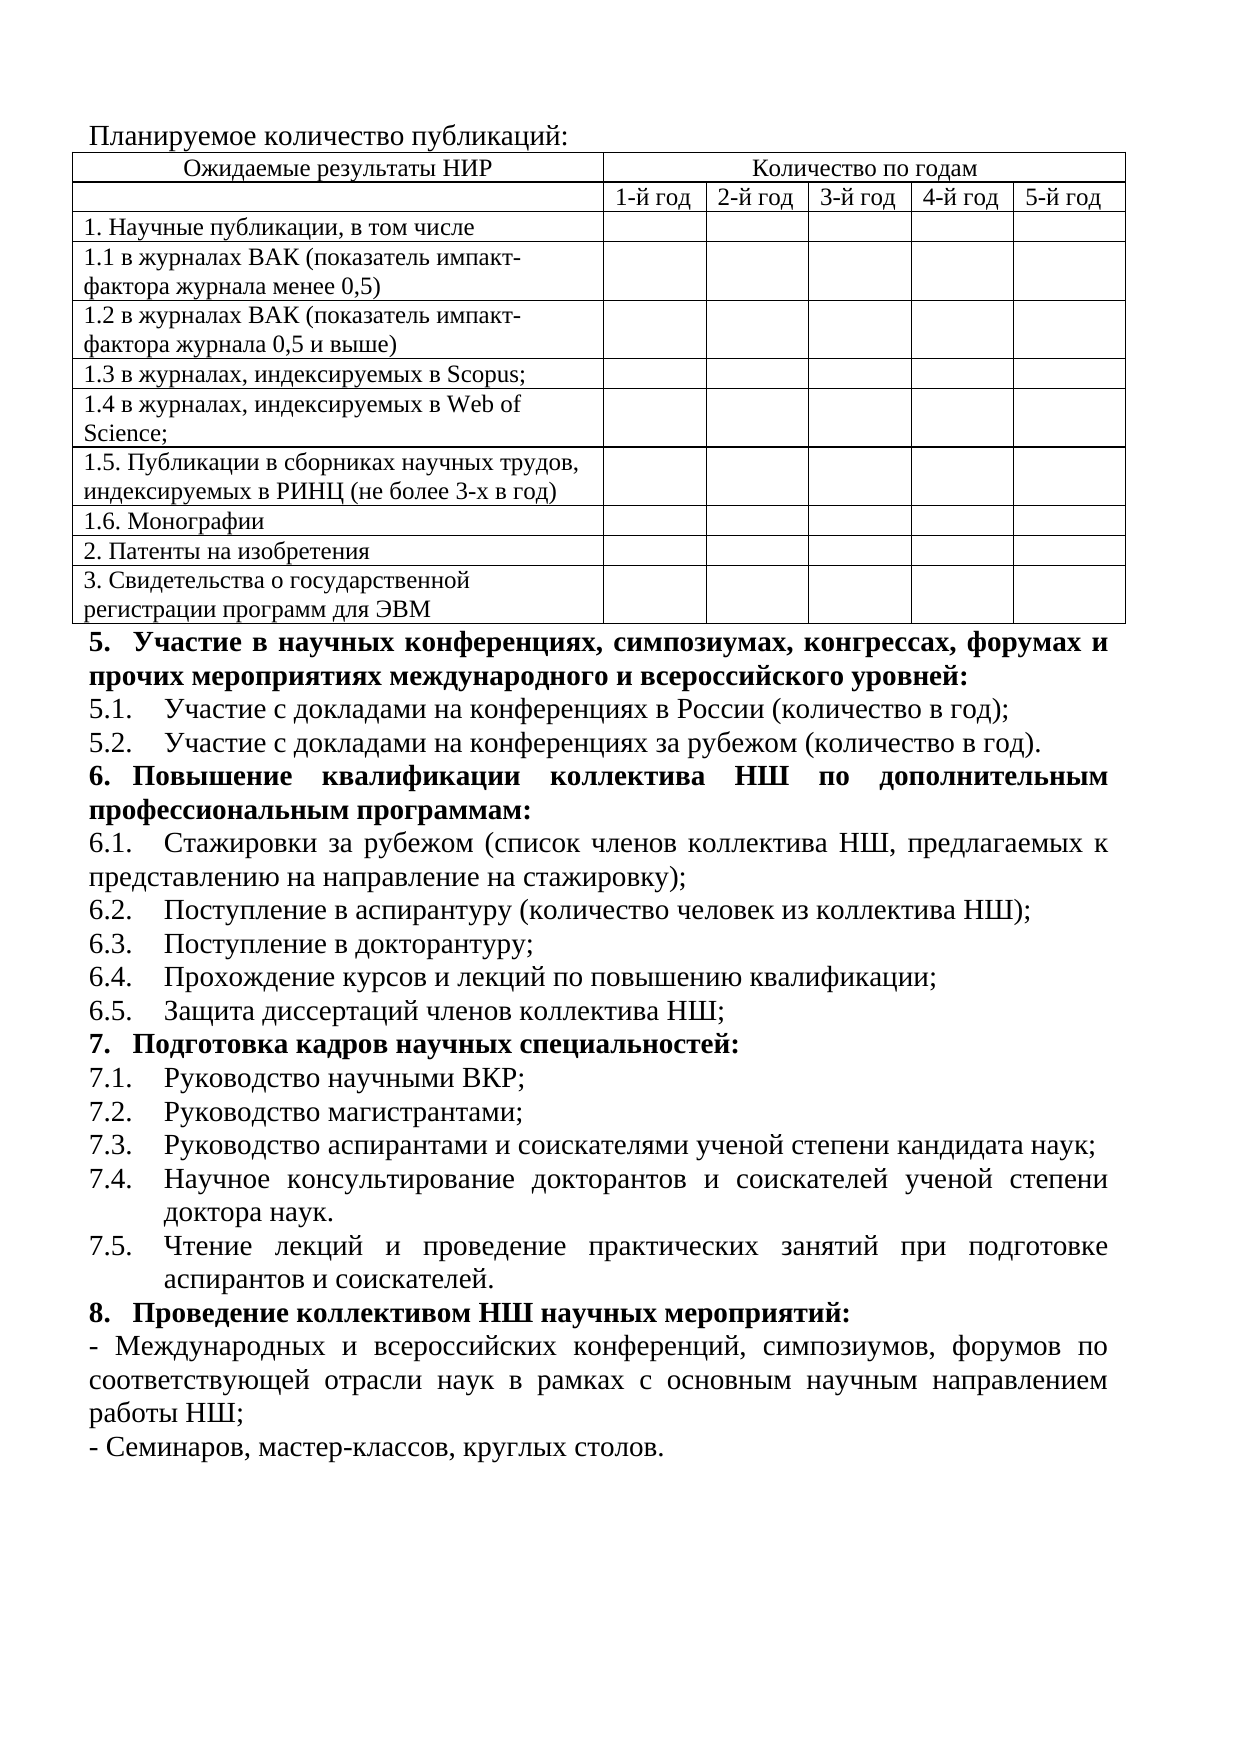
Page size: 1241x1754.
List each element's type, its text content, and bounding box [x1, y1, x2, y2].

table_cell [809, 212, 911, 241]
list Участие в научных конференциях, симпозиумах, конгрессах, форумах и прочих мероприятиях международного и всероссийского уровней: [89, 624, 1109, 691]
text - Международных и всероссийских конференций, симпозиумов, форумов по соответствующей отрасли наук в рамках с основным научным направлением работы НШ; [89, 1328, 1109, 1429]
list Научное консультирование докторантов и соискателей ученой степени доктора наук. [89, 1161, 1109, 1228]
table_cell [604, 242, 706, 299]
table_cell [707, 301, 808, 358]
table_cell [73, 183, 603, 211]
table_cell [912, 566, 1013, 623]
table_cell [912, 389, 1013, 446]
table_cell [1014, 242, 1125, 299]
table_cell [707, 536, 808, 564]
table_cell [1014, 359, 1125, 388]
table_cell 1.3 в журналах, индексируемых в Scopus; [73, 359, 603, 388]
table_cell [1014, 301, 1125, 358]
table_cell [1014, 536, 1125, 564]
list Стажировки за рубежом (список членов коллектива НШ, предлагаемых к представлению на направление на стажировку); [89, 825, 1109, 892]
table_cell [604, 448, 706, 505]
table_header Ожидаемые результаты НИР [73, 153, 603, 181]
table_cell [809, 301, 911, 358]
table_cell [707, 242, 808, 299]
table_cell [604, 506, 706, 535]
table_cell [809, 242, 911, 299]
list Повышение квалификации коллектива НШ по дополнительным профессиональным программам: [89, 758, 1109, 825]
table_cell [809, 506, 911, 535]
text - Семинаров, мастер-классов, круглых столов. [89, 1429, 1109, 1463]
table_cell [809, 448, 911, 505]
table_cell 1.5. Публикации в сборниках научных трудов, индексируемых в РИНЦ (не более 3-х в год) [73, 448, 603, 505]
table_cell [912, 212, 1013, 241]
table_cell 3. Свидетельства о государственной регистрации программ для ЭВМ [73, 566, 603, 623]
table_cell [912, 506, 1013, 535]
list Прохождение курсов и лекций по повышению квалификации; [89, 959, 1109, 993]
table_cell 1.2 в журналах ВАК (показатель импакт-фактора журнала 0,5 и выше) [73, 301, 603, 358]
table_cell [604, 359, 706, 388]
table_cell 2. Патенты на изобретения [73, 536, 603, 564]
table_cell [1014, 448, 1125, 505]
table_cell 1.1 в журналах ВАК (показатель импакт-фактора журнала менее 0,5) [73, 242, 603, 299]
list Участие с докладами на конференциях за рубежом (количество в год). [89, 725, 1109, 758]
table_cell [604, 536, 706, 564]
list Чтение лекций и проведение практических занятий при подготовке аспирантов и соискателей. [89, 1228, 1109, 1295]
table_cell [912, 536, 1013, 564]
table_cell [707, 359, 808, 388]
table_cell [604, 301, 706, 358]
table_cell 3-й год [809, 183, 911, 211]
table_cell 1.4 в журналах, индексируемых в Web of Science; [73, 389, 603, 446]
list Руководство научными ВКР; [89, 1060, 1109, 1094]
table_cell [707, 448, 808, 505]
table_cell [707, 389, 808, 446]
table_cell 2-й год [707, 183, 808, 211]
text Планируемое количество публикаций: [89, 118, 1109, 152]
table_cell [707, 566, 808, 623]
list Руководство аспирантами и соискателями ученой степени кандидата наук; [89, 1127, 1109, 1161]
table_cell [1014, 506, 1125, 535]
list Защита диссертаций членов коллектива НШ; [89, 993, 1109, 1027]
list Подготовка кадров научных специальностей: [89, 1027, 1109, 1060]
table_cell [707, 212, 808, 241]
list Участие с докладами на конференциях в России (количество в год); [89, 691, 1109, 725]
table_cell [1014, 212, 1125, 241]
table_cell 1.6. Монографии [73, 506, 603, 535]
table_cell [604, 389, 706, 446]
list Руководство магистрантами; [89, 1094, 1109, 1127]
list Поступление в аспирантуру (количество человек из коллектива НШ); [89, 892, 1109, 926]
table_cell [1014, 566, 1125, 623]
table_cell 1-й год [604, 183, 706, 211]
list Проведение коллективом НШ научных мероприятий: [89, 1295, 1109, 1328]
table_cell [604, 212, 706, 241]
table_cell [809, 389, 911, 446]
table_cell [912, 301, 1013, 358]
table_cell 5-й год [1014, 183, 1125, 211]
table_cell 4-й год [912, 183, 1013, 211]
table_cell 1. Научные публикации, в том числе [73, 212, 603, 241]
table_header Количество по годам [604, 153, 1125, 181]
table_cell [809, 359, 911, 388]
table_cell [912, 448, 1013, 505]
table_cell [912, 242, 1013, 299]
list Поступление в докторантуру; [89, 926, 1109, 959]
table_cell [809, 536, 911, 564]
table_cell [809, 566, 911, 623]
table_cell [1014, 389, 1125, 446]
table_cell [912, 359, 1013, 388]
table_cell [604, 566, 706, 623]
table_cell [707, 506, 808, 535]
